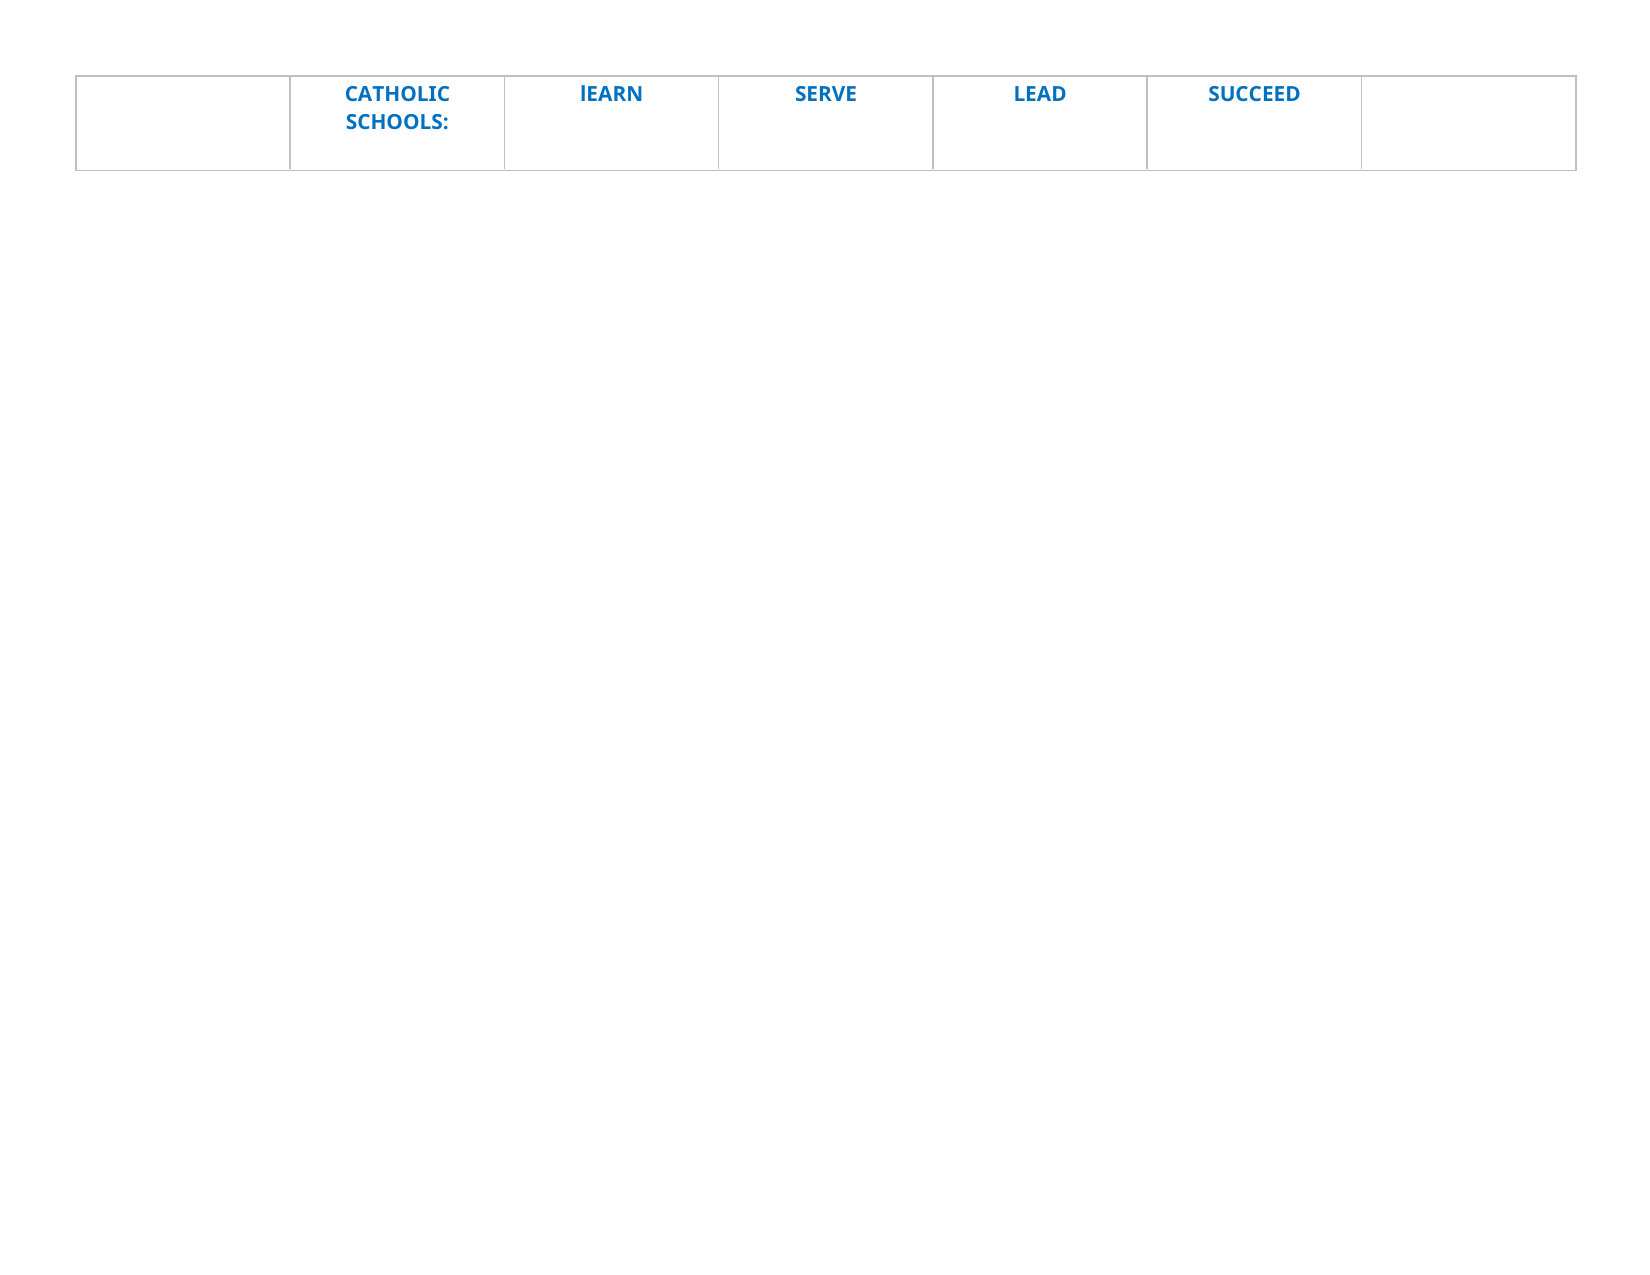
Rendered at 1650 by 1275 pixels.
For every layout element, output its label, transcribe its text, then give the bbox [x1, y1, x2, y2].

table_cell [77, 77, 289, 169]
table_cell LEAD [934, 77, 1146, 169]
table_cell [1362, 77, 1575, 169]
table_cell CATHOLIC SCHOOLS: [291, 77, 504, 169]
table_cell SUCCEED [1148, 77, 1361, 169]
table_cell SERVE [719, 77, 932, 169]
table_cell lEARN [505, 77, 718, 169]
